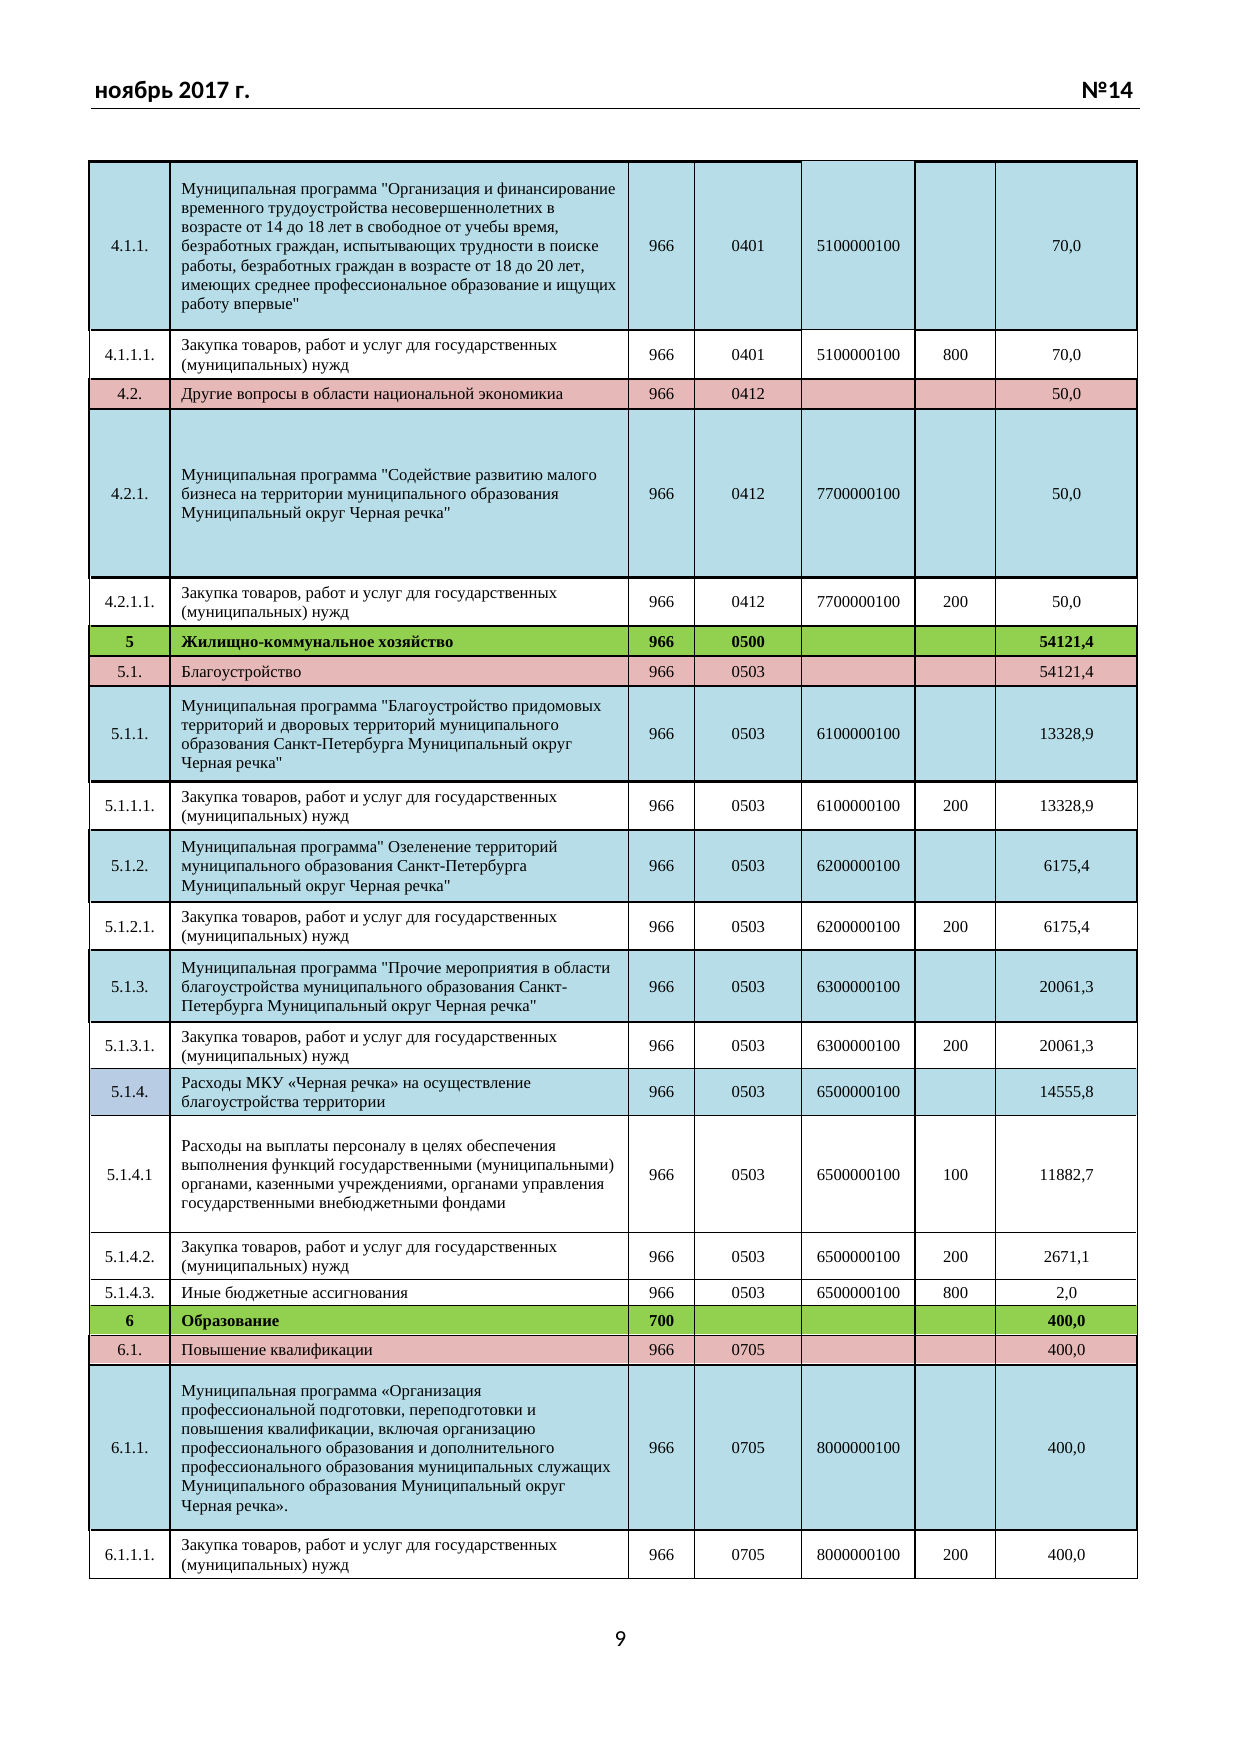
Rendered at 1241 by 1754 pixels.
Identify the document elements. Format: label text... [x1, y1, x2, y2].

table_cell 200 [916, 1531, 995, 1578]
table_cell 0705 [695, 1336, 801, 1363]
table_cell 0705 [695, 1531, 801, 1578]
table_cell 20061,3 [996, 951, 1136, 1021]
table_cell [916, 380, 995, 408]
table_cell [802, 380, 914, 408]
table_cell Муниципальная программа "Содействие развитию малого бизнеса на территории муниципального образования Муниципальный округ Черная речка" [171, 410, 628, 576]
table_cell 5.1.1.1. [90, 781, 169, 829]
table_cell 4.2.1. [90, 410, 169, 576]
table_cell [916, 627, 995, 655]
table_cell 8000000100 [802, 1531, 914, 1578]
table_cell 0503 [695, 1023, 801, 1068]
table_cell Жилищно-коммунальное хозяйство [171, 627, 628, 655]
table_cell 6500000100 [802, 1280, 914, 1305]
table_cell Другие вопросы в области национальной экономикиа [171, 380, 628, 408]
table_cell 0705 [695, 1366, 801, 1529]
table_cell 11882,7 [996, 1115, 1137, 1232]
table_cell 6200000100 [802, 831, 914, 901]
table_cell 7700000100 [802, 410, 914, 576]
table_cell 50,0 [996, 410, 1136, 576]
table_cell 966 [629, 687, 694, 780]
table_cell 966 [629, 657, 694, 685]
table_cell 400,0 [996, 1531, 1137, 1578]
table_cell 0503 [695, 783, 801, 829]
table_cell Расходы МКУ «Черная речка» на осуществление благоустройства территории [171, 1069, 628, 1115]
table_cell 54121,4 [996, 627, 1136, 655]
table_cell 5100000100 [802, 330, 914, 378]
table_cell 0503 [695, 951, 801, 1021]
table_cell 966 [629, 1069, 694, 1115]
table_cell 5.1.2. [90, 830, 169, 901]
table_cell 200 [916, 579, 995, 625]
table_cell [916, 410, 995, 576]
table_cell [802, 657, 914, 685]
table_cell [916, 687, 995, 780]
table_cell Муниципальная программа «Организация профессиональной подготовки, переподготовки и повышения квалификации, включая организацию профессионального образования и дополнительного профессионального образования муниципальных служащих Муниципального образования Муниципальный округ Черная речка». [171, 1366, 628, 1529]
table_cell 966 [629, 380, 694, 408]
table_cell [802, 1336, 914, 1363]
table_cell Иные бюджетные ассигнования [171, 1280, 628, 1305]
table_cell 14555,8 [996, 1068, 1137, 1115]
table_cell 966 [629, 1336, 694, 1363]
table_cell 5.1.4.2. [90, 1233, 169, 1279]
table_cell 4.2.1.1. [90, 577, 169, 625]
table_cell 20061,3 [996, 1023, 1137, 1068]
table_cell 0503 [695, 1280, 801, 1305]
table_cell 6100000100 [802, 687, 914, 780]
table_cell 70,0 [996, 331, 1137, 378]
table_cell 200 [916, 1023, 995, 1068]
table_cell 0503 [695, 687, 801, 780]
table_cell 50,0 [996, 380, 1136, 408]
table_cell Закупка товаров, работ и услуг для государственных (муниципальных) нужд [171, 1023, 628, 1068]
table_cell 6500000100 [802, 1233, 914, 1279]
table_cell 5.1.1. [90, 687, 169, 780]
table_cell 6 [90, 1306, 169, 1334]
table_cell 966 [629, 331, 694, 378]
table_cell 6100000100 [802, 783, 914, 829]
table_cell 966 [629, 627, 694, 655]
table_cell Благоустройство [171, 657, 628, 685]
table_cell 5.1.4.3. [90, 1280, 169, 1305]
table_cell 8000000100 [802, 1366, 914, 1529]
table_cell 6175,4 [996, 831, 1136, 901]
table_cell 2,0 [996, 1279, 1137, 1305]
table_cell Закупка товаров, работ и услуг для государственных (муниципальных) нужд [171, 1233, 628, 1279]
table_cell Расходы на выплаты персоналу в целях обеспечения выполнения функций государственными (муниципальными) органами, казенными учреждениями, органами управления государственными внебюджетными фондами [171, 1116, 628, 1232]
table_cell 6.1.1.1. [90, 1530, 169, 1578]
table_cell 0500 [695, 627, 801, 655]
table_cell Закупка товаров, работ и услуг для государственных (муниципальных) нужд [171, 579, 628, 625]
table_cell [916, 831, 995, 901]
table_cell [916, 657, 995, 685]
table_cell 13328,9 [996, 687, 1136, 780]
table_cell 966 [629, 783, 694, 829]
table_cell Закупка товаров, работ и услуг для государственных (муниципальных) нужд [171, 783, 628, 829]
table_cell 966 [629, 831, 694, 901]
table_cell [802, 1306, 914, 1334]
table_cell [916, 1306, 995, 1334]
table_cell 800 [916, 1280, 995, 1305]
table_cell 5.1.4.1 [90, 1116, 169, 1232]
table_cell 6200000100 [802, 903, 914, 949]
table_cell Закупка товаров, работ и услуг для государственных (муниципальных) нужд [171, 903, 628, 949]
table_cell 5100000100 [802, 161, 914, 329]
table_cell 800 [916, 331, 995, 378]
table_cell 0503 [695, 903, 801, 949]
table_cell 5 [90, 626, 169, 655]
table_cell [916, 1366, 995, 1529]
table_cell Муниципальная программа" Озеленение территорий муниципального образования Санкт-Петербурга Муниципальный округ Черная речка" [171, 831, 628, 901]
table_cell 200 [916, 783, 995, 829]
table_cell 0503 [695, 1116, 801, 1232]
table_cell [916, 163, 995, 329]
table_cell 5.1.2.1. [90, 902, 169, 949]
table_cell 700 [629, 1306, 694, 1334]
table_cell 6175,4 [996, 903, 1137, 949]
table_cell 400,0 [996, 1366, 1136, 1529]
table_cell 966 [629, 1366, 694, 1529]
table_cell 200 [916, 1233, 995, 1279]
table_cell 0503 [695, 831, 801, 901]
table_cell 2671,1 [996, 1232, 1137, 1279]
table_cell 0412 [695, 380, 801, 408]
table_cell 6500000100 [802, 1069, 914, 1115]
table_cell 5.1.3.1. [90, 1022, 169, 1068]
table_cell 0412 [695, 410, 801, 576]
table_cell 400,0 [996, 1336, 1136, 1363]
table_cell Муниципальная программа "Прочие мероприятия в области благоустройства муниципального образования Санкт-Петербурга Муниципальный округ Черная речка" [171, 951, 628, 1021]
table_cell 6300000100 [802, 1023, 914, 1068]
table_cell 0503 [695, 1069, 801, 1115]
table_cell 100 [916, 1116, 995, 1232]
table_cell 400,0 [996, 1305, 1137, 1334]
table_cell 0503 [695, 1233, 801, 1279]
table_cell 966 [629, 410, 694, 576]
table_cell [171, 1531, 628, 1578]
table_cell 0503 [695, 657, 801, 685]
table_cell 966 [629, 1280, 694, 1305]
table_cell 13328,9 [996, 783, 1137, 829]
table_cell 6.1. [90, 1336, 169, 1363]
table_cell 6.1.1. [90, 1366, 169, 1529]
table_cell 966 [629, 903, 694, 949]
table_cell 0401 [695, 163, 801, 329]
table_cell 6500000100 [802, 1116, 914, 1232]
table_cell 966 [629, 951, 694, 1021]
table_cell 6300000100 [802, 951, 914, 1021]
table_cell 5.1.4. [90, 1069, 169, 1115]
table_cell 5.1.3. [90, 950, 169, 1021]
table_cell 4.1.1.1. [90, 330, 169, 378]
table_cell 966 [629, 579, 694, 625]
table_cell 966 [629, 1233, 694, 1279]
table_cell 966 [629, 1116, 694, 1232]
table_cell [916, 1336, 995, 1363]
table_cell [802, 627, 914, 655]
table_cell Муниципальная программа "Организация и финансирование временного трудоустройства несовершеннолетних в возрасте от 14 до 18 лет в свободное от учебы время, безработных граждан, испытывающих трудности в поиске работы, безработных граждан в возрасте от 18 до 20 лет, имеющих среднее профессиональное образование и ищущих работу впервые" [171, 163, 628, 329]
table_cell 966 [629, 1023, 694, 1068]
table_cell Муниципальная программа "Благоустройство придомовых территорий и дворовых территорий муниципального образования Санкт-Петербурга Муниципальный округ Черная речка" [171, 687, 628, 780]
table_cell 200 [916, 903, 995, 949]
table_cell Образование [171, 1306, 628, 1334]
table_cell 54121,4 [996, 657, 1136, 685]
table_cell 7700000100 [802, 579, 914, 625]
table_cell 4.2. [90, 379, 169, 408]
table_cell Закупка товаров, работ и услуг для государственных (муниципальных) нужд [171, 331, 628, 378]
table_cell 5.1. [90, 657, 169, 685]
table_cell 0401 [695, 331, 801, 378]
table_cell [695, 1306, 801, 1334]
table_cell 4.1.1. [90, 163, 169, 329]
table_cell [916, 951, 995, 1021]
table_cell 966 [629, 1531, 694, 1578]
table_cell 966 [629, 163, 694, 329]
table_cell 70,0 [996, 163, 1136, 329]
table_cell [916, 1069, 995, 1115]
table_cell Повышение квалификации [171, 1336, 628, 1363]
table_cell 0412 [695, 579, 801, 625]
table_cell 50,0 [996, 579, 1137, 625]
